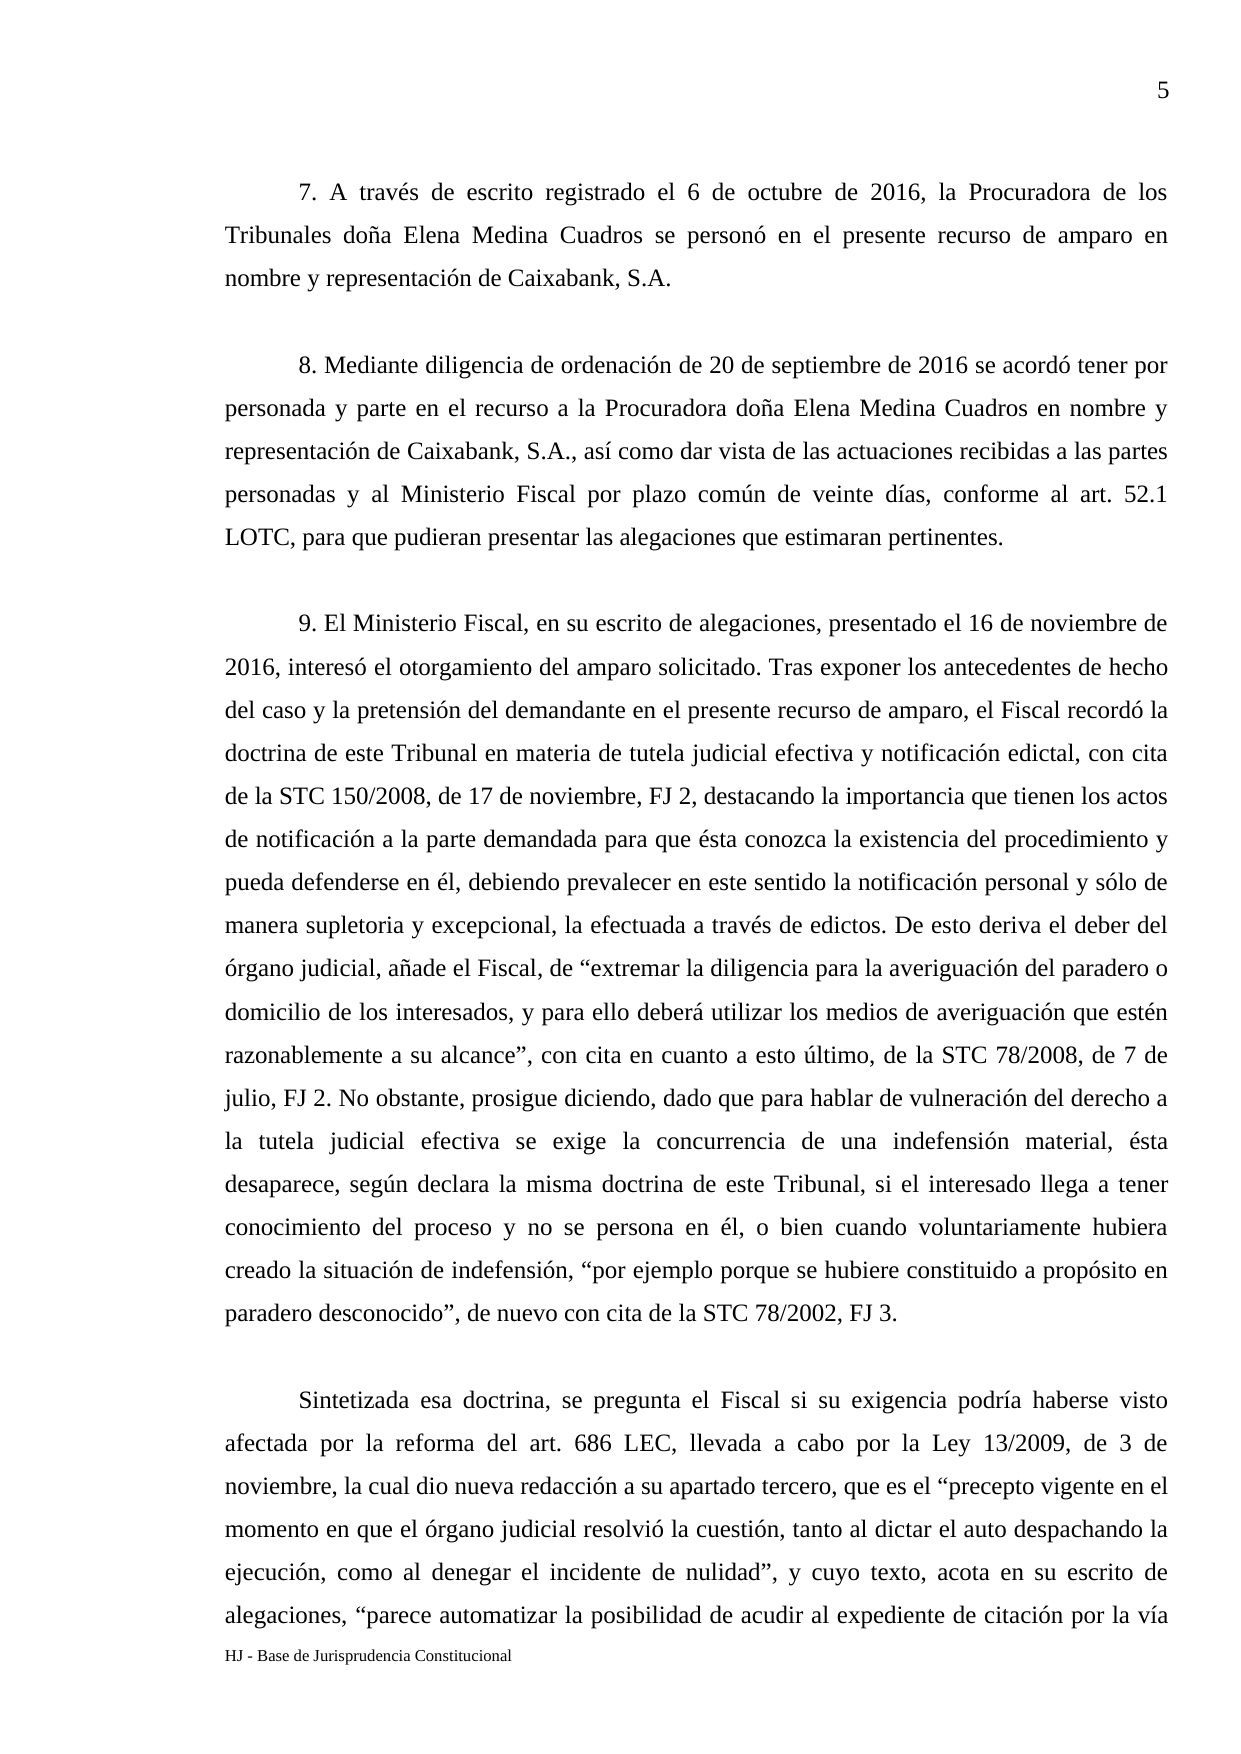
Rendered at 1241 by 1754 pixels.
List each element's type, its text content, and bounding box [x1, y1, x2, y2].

text 7. A través de escrito registrado el 6 de octubre de 2016, la Procuradora de los Tribunales doña Elena Medina Cuadros se personó en el presente recurso de amparo en nombre y representación de Caixabank, S.A. [224, 177, 1169, 292]
text 9. El Ministerio Fiscal, en su escrito de alegaciones, presentado el 16 de noviembre de 2016, interesó el otorgamiento del amparo solicitado. Tras exponer los antecedentes de hecho del caso y la pretensión del demandante en el presente recurso de amparo, el Fiscal recordó la doctrina de este Tribunal en materia de tutela judicial efectiva y notificación edictal, con cita de la STC 150/2008, de 17 de noviembre, FJ 2, destacando la importancia que tienen los actos de notificación a la parte demandada para que ésta conozca la existencia del procedimiento y pueda defenderse en él, debiendo prevalecer en este sentido la notificación personal y sólo de manera supletoria y excepcional, la efectuada a través de edictos. De esto deriva el deber del órgano judicial, añade el Fiscal, de “extremar la diligencia para la averiguación del paradero o domicilio de los interesados, y para ello deberá utilizar los medios de averiguación que estén razonablemente a su alcance”, con cita en cuanto a esto último, de la STC 78/2008, de 7 de julio, FJ 2. No obstante, prosigue diciendo, dado que para hablar de vulneración del derecho a la tutela judicial efectiva se exige la concurrencia de una indefensión material, ésta desaparece, según declara la misma doctrina de este Tribunal, si el interesado llega a tener conocimiento del proceso y no se persona en él, o bien cuando voluntariamente hubiera creado la situación de indefensión, “por ejemplo porque se hubiere constituido a propósito en paradero desconocido”, de nuevo con cita de la STC 78/2002, FJ 3. [224, 608, 1169, 1327]
text 8. Mediante diligencia de ordenación de 20 de septiembre de 2016 se acordó tener por personada y parte en el recurso a la Procuradora doña Elena Medina Cuadros en nombre y representación de Caixabank, S.A., así como dar vista de las actuaciones recibidas a las partes personadas y al Ministerio Fiscal por plazo común de veinte días, conforme al art. 52.1 LOTC, para que pudieran presentar las alegaciones que estimaran pertinentes. [224, 350, 1169, 551]
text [224, 1385, 1169, 1629]
